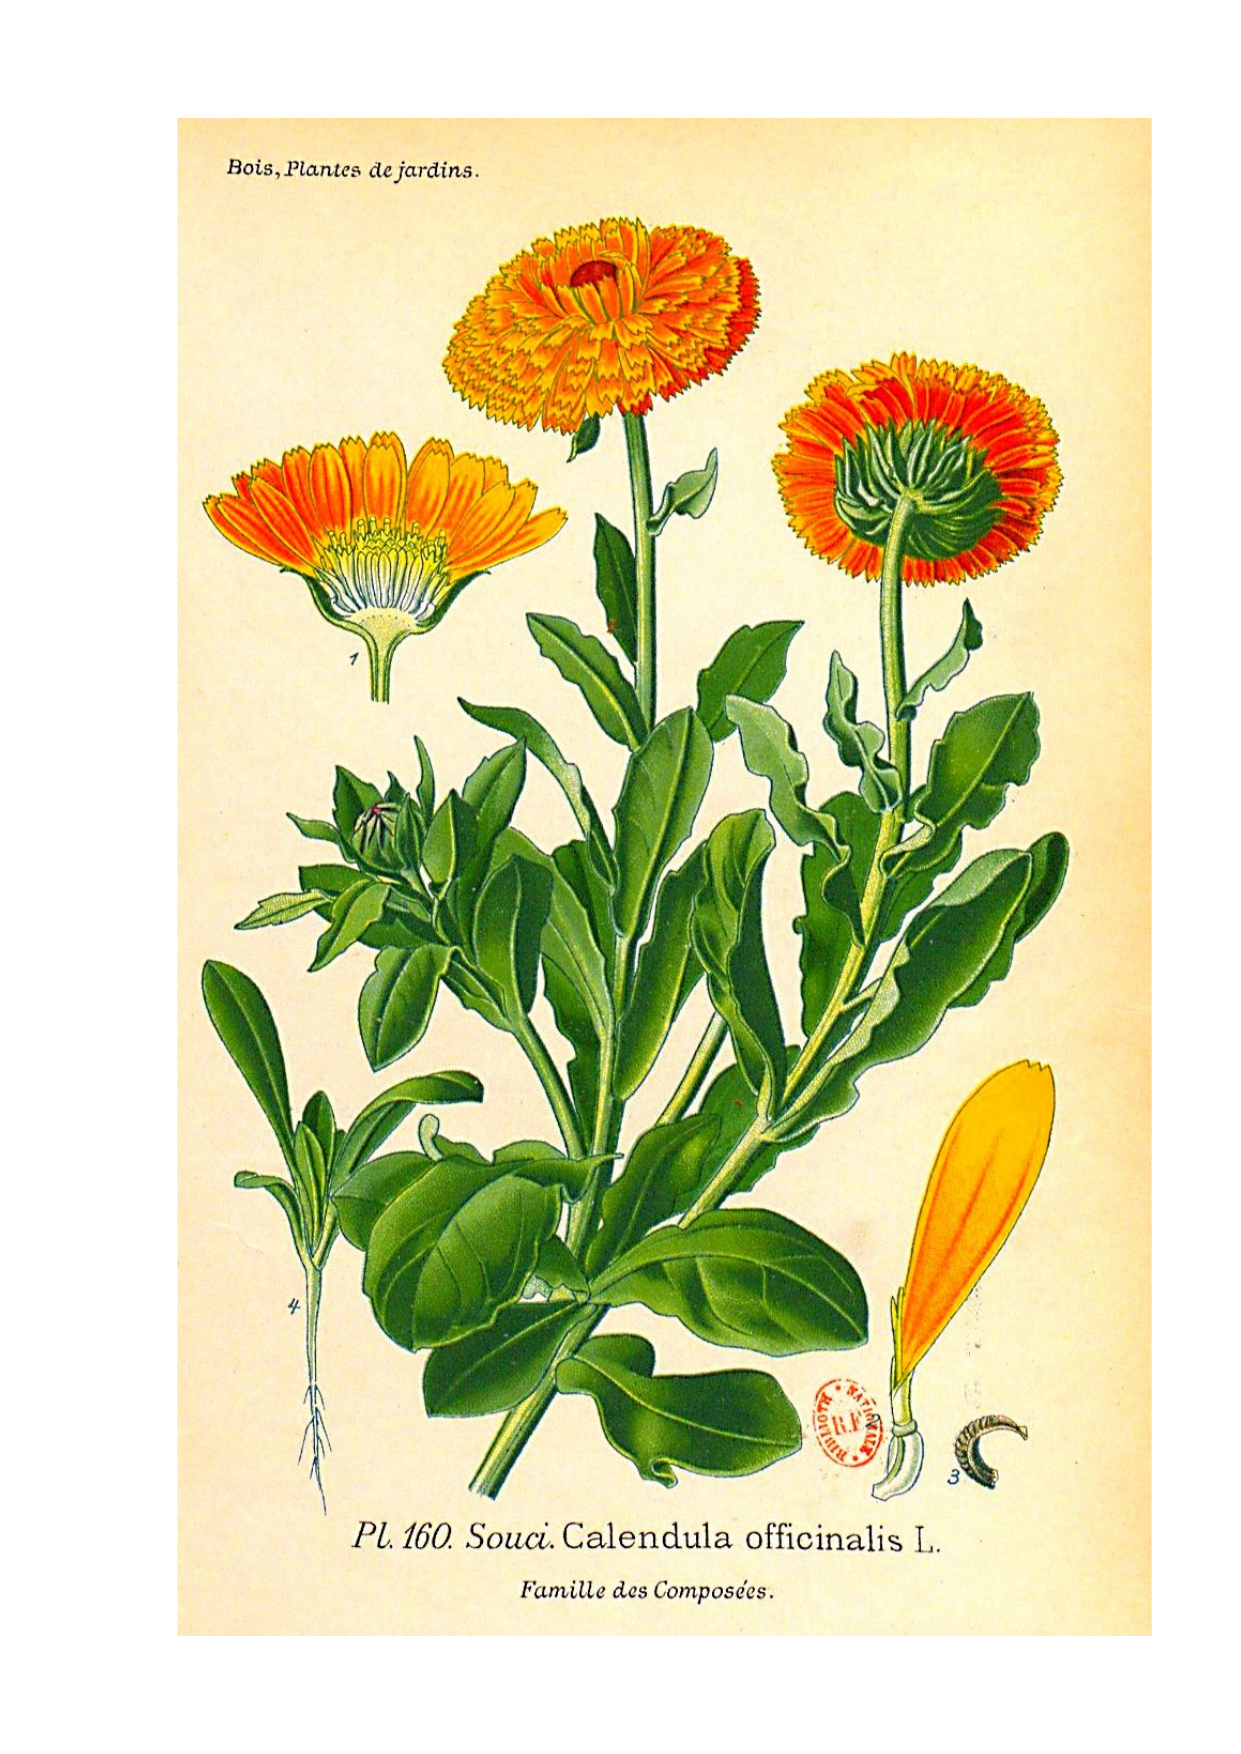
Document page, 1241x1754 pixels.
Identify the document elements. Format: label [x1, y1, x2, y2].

picture [177, 118, 1152, 1636]
